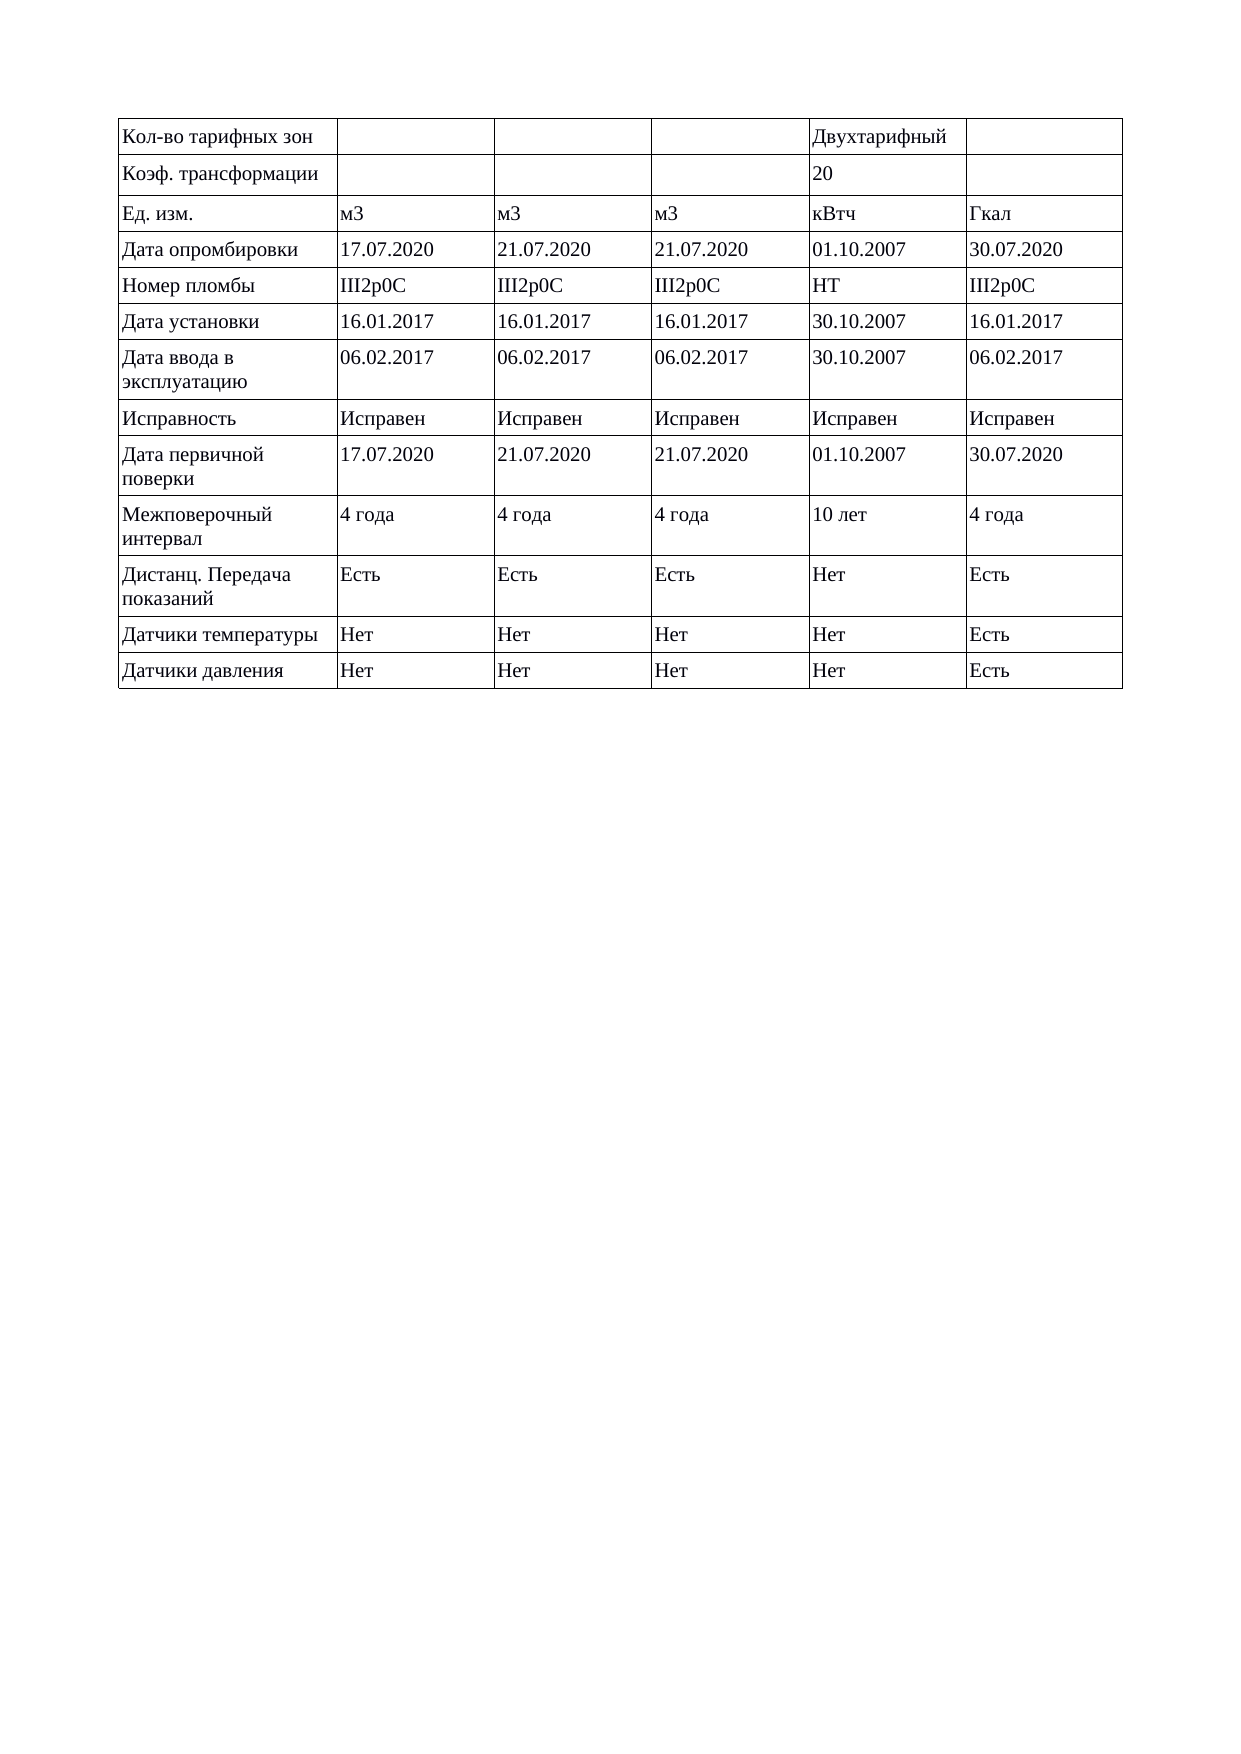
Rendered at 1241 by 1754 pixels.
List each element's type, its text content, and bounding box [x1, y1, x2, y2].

table_cell Исправен [652, 400, 809, 435]
table_cell Есть [967, 556, 1122, 616]
table_cell Исправен [967, 400, 1122, 435]
table_cell Исправен [810, 400, 966, 435]
table_cell [495, 119, 651, 154]
table_cell м3 [495, 196, 651, 231]
table_cell 30.10.2007 [810, 340, 966, 399]
table_cell 06.02.2017 [338, 340, 494, 399]
table_cell Исправен [338, 400, 494, 435]
table_cell Есть [338, 556, 494, 616]
table_cell [338, 119, 494, 154]
table_cell Есть [495, 556, 651, 616]
table_cell III2р0С [967, 268, 1122, 303]
table_cell 06.02.2017 [495, 340, 651, 399]
table_cell 21.07.2020 [652, 436, 809, 495]
table_cell м3 [652, 196, 809, 231]
table_cell 17.07.2020 [338, 232, 494, 267]
table_cell III2р0С [338, 268, 494, 303]
table_cell 16.01.2017 [652, 304, 809, 339]
table_cell Кол-во тарифных зон [119, 119, 337, 154]
table_cell 21.07.2020 [652, 232, 809, 267]
table_cell 20 [810, 155, 966, 195]
table_cell [338, 155, 494, 195]
table_cell Дата ввода в эксплуатацию [119, 340, 337, 399]
table_cell Есть [652, 556, 809, 616]
table_cell [495, 155, 651, 195]
table_cell 4 года [652, 496, 809, 555]
table_cell III2р0С [652, 268, 809, 303]
table_cell [967, 119, 1122, 154]
table_cell Есть [967, 653, 1122, 688]
table_cell Нет [652, 653, 809, 688]
table_cell 4 года [967, 496, 1122, 555]
table_cell Дата опромбировки [119, 232, 337, 267]
table_cell Дата первичной поверки [119, 436, 337, 495]
table_cell 4 года [338, 496, 494, 555]
table_cell 4 года [495, 496, 651, 555]
table_cell Исправен [495, 400, 651, 435]
table_cell НТ [810, 268, 966, 303]
table_cell Нет [810, 556, 966, 616]
table_cell Дистанц. Передача показаний [119, 556, 337, 616]
table_cell 06.02.2017 [967, 340, 1122, 399]
table_cell Номер пломбы [119, 268, 337, 303]
table_cell Двухтарифный [810, 119, 966, 154]
table_cell 16.01.2017 [967, 304, 1122, 339]
table_cell Нет [810, 653, 966, 688]
table_cell Нет [810, 617, 966, 652]
table_cell 30.07.2020 [967, 232, 1122, 267]
table_cell [652, 119, 809, 154]
table_cell 16.01.2017 [495, 304, 651, 339]
table_cell Нет [338, 653, 494, 688]
table_cell Датчики давления [119, 653, 337, 688]
table_cell 06.02.2017 [652, 340, 809, 399]
table_cell 01.10.2007 [810, 436, 966, 495]
table_cell Датчики температуры [119, 617, 337, 652]
table_cell Нет [495, 653, 651, 688]
table_cell Есть [967, 617, 1122, 652]
table_cell 21.07.2020 [495, 232, 651, 267]
table_cell [967, 155, 1122, 195]
table_cell Ед. изм. [119, 196, 337, 231]
table_cell 16.01.2017 [338, 304, 494, 339]
table_cell 17.07.2020 [338, 436, 494, 495]
table_cell Нет [338, 617, 494, 652]
table_cell III2р0С [495, 268, 651, 303]
table_cell 21.07.2020 [495, 436, 651, 495]
table_cell Исправность [119, 400, 337, 435]
table_cell 30.10.2007 [810, 304, 966, 339]
table_cell Межповерочный интервал [119, 496, 337, 555]
table_cell 30.07.2020 [967, 436, 1122, 495]
table_cell Коэф. трансформации [119, 155, 337, 195]
table_cell 01.10.2007 [810, 232, 966, 267]
table_cell Нет [652, 617, 809, 652]
table_cell Дата установки [119, 304, 337, 339]
table_cell Гкал [967, 196, 1122, 231]
table_cell м3 [338, 196, 494, 231]
table_cell 10 лет [810, 496, 966, 555]
table_cell Нет [495, 617, 651, 652]
table_cell кВтч [810, 196, 966, 231]
table_cell [652, 155, 809, 195]
